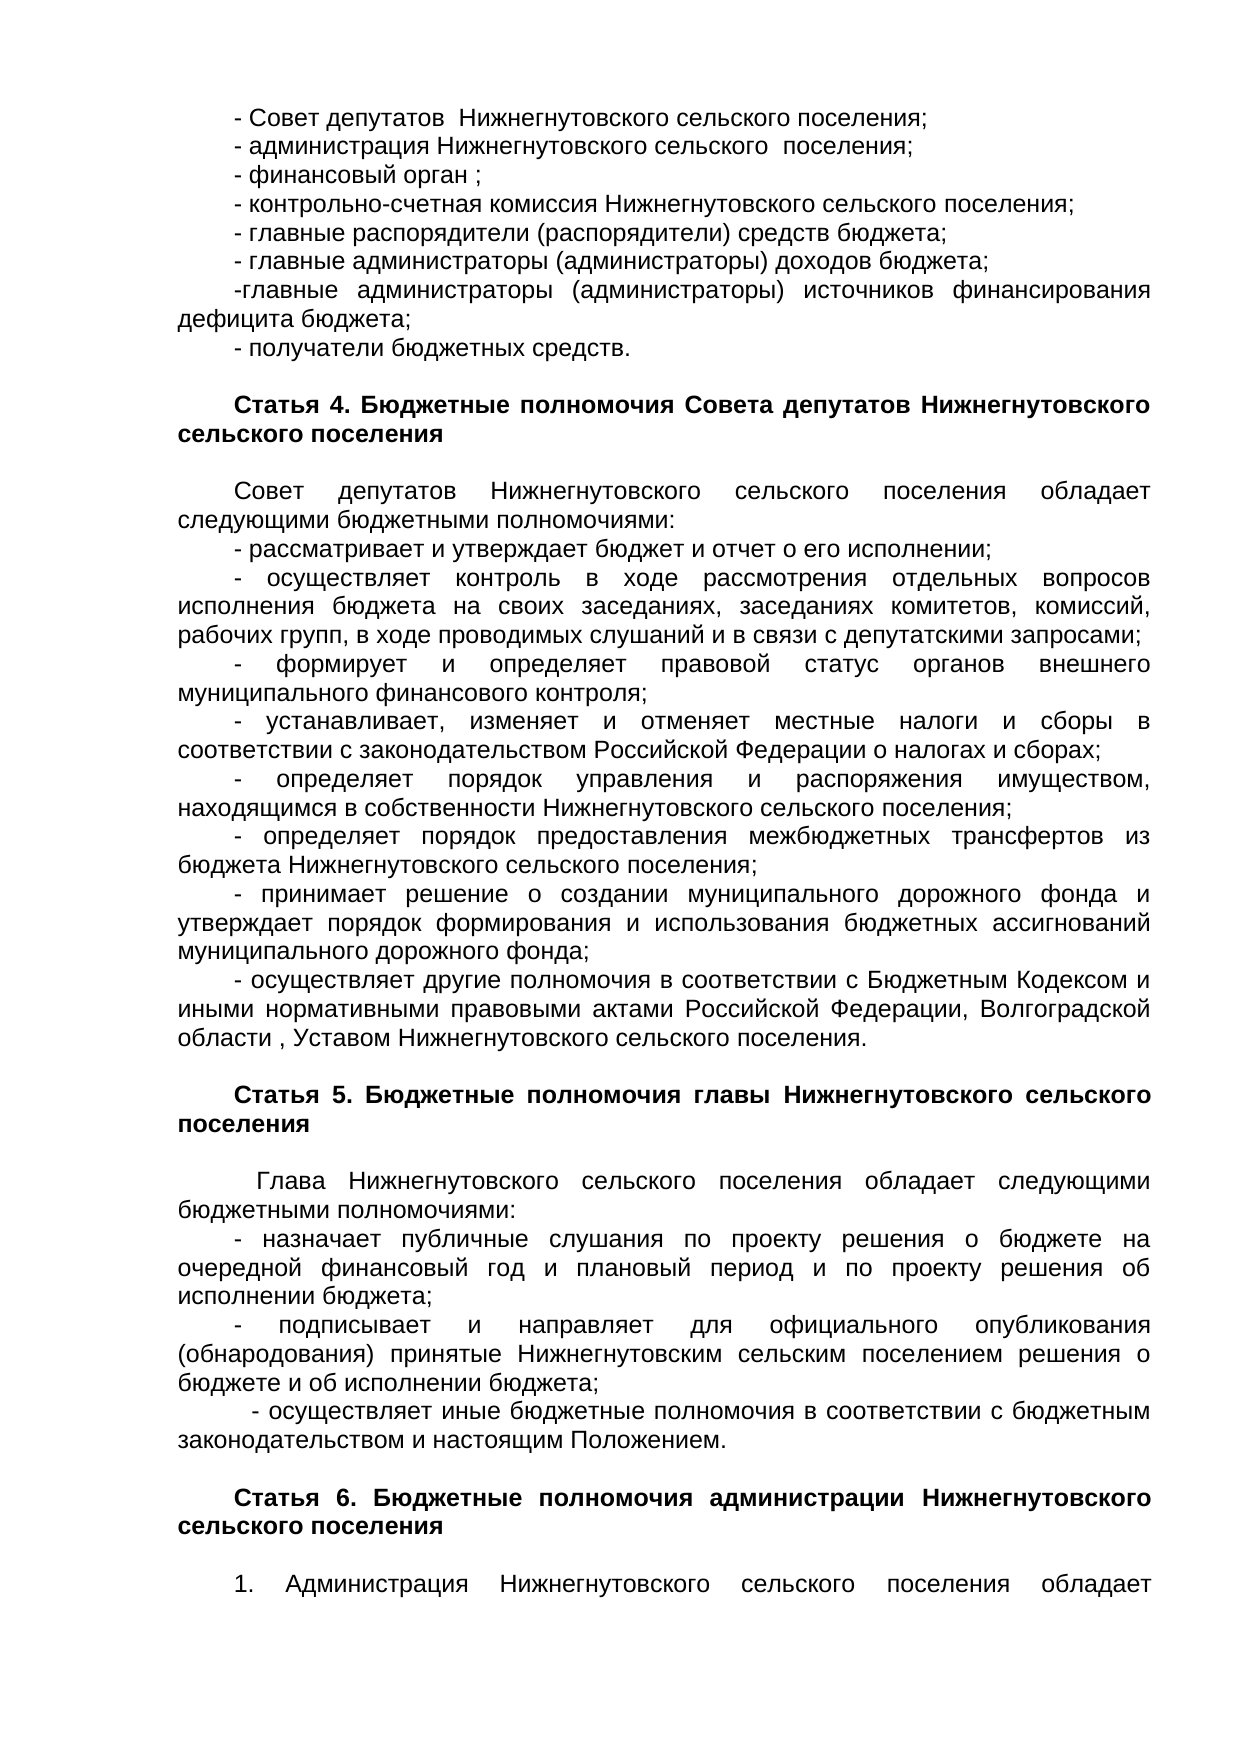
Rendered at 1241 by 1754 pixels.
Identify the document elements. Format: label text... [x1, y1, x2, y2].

text Глава Нижнегнутовского сельского поселения обладает следующими бюджетными полномочиями: [177, 1166, 1152, 1224]
text - Совет депутатов Нижнегнутовского сельского поселения; [177, 102, 1152, 131]
text - определяет порядок управления и распоряжения имуществом, находящимся в собственности Нижнегнутовского сельского поселения; [177, 764, 1152, 821]
text Статья 6. Бюджетные полномочия администрации Нижнегнутовского сельского поселения [177, 1482, 1152, 1540]
text - назначает публичные слушания по проекту решения о бюджете на очередной финансовый год и плановый период и по проекту решения об исполнении бюджета; [177, 1224, 1152, 1310]
text Статья 5. Бюджетные полномочия главы Нижнегнутовского сельского поселения [177, 1080, 1152, 1137]
text - принимает решение о создании муниципального дорожного фонда и утверждает порядок формирования и использования бюджетных ассигнований муниципального дорожного фонда; [177, 879, 1152, 965]
text Совет депутатов Нижнегнутовского сельского поселения обладает следующими бюджетными полномочиями: [177, 476, 1152, 534]
text - осуществляет иные бюджетные полномочия в соответствии с бюджетным законодательством и настоящим Положением. [177, 1396, 1152, 1454]
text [177, 1569, 1152, 1597]
text Статья 4. Бюджетные полномочия Совета депутатов Нижнегнутовского сельского поселения [177, 390, 1152, 447]
text - главные администраторы (администраторы) доходов бюджета; [177, 246, 1152, 275]
text - главные распорядители (распорядители) средств бюджета; [177, 217, 1152, 246]
text - администрация Нижнегнутовского сельского поселения; [177, 131, 1152, 160]
text - осуществляет другие полномочия в соответствии с Бюджетным Кодексом и иными нормативными правовыми актами Российской Федерации, Волгоградской области , Уставом Нижнегнутовского сельского поселения. [177, 965, 1152, 1051]
text - определяет порядок предоставления межбюджетных трансфертов из бюджета Нижнегнутовского сельского поселения; [177, 821, 1152, 879]
text - подписывает и направляет для официального опубликования (обнародования) принятые Нижнегнутовским сельским поселением решения о бюджете и об исполнении бюджета; [177, 1310, 1152, 1396]
text - финансовый орган ; [177, 160, 1152, 189]
text - осуществляет контроль в ходе рассмотрения отдельных вопросов исполнения бюджета на своих заседаниях, заседаниях комитетов, комиссий, рабочих групп, в ходе проводимых слушаний и в связи с депутатскими запросами; [177, 562, 1152, 649]
text - формирует и определяет правовой статус органов внешнего муниципального финансового контроля; [177, 649, 1152, 706]
text - получатели бюджетных средств. [177, 332, 1152, 361]
text -главные администраторы (администраторы) источников финансирования дефицита бюджета; [177, 275, 1152, 332]
text - устанавливает, изменяет и отменяет местные налоги и сборы в соответствии с законодательством Российской Федерации о налогах и сборах; [177, 706, 1152, 764]
text - рассматривает и утверждает бюджет и отчет о его исполнении; [177, 534, 1152, 562]
text - контрольно-счетная комиссия Нижнегнутовского сельского поселения; [177, 189, 1152, 217]
